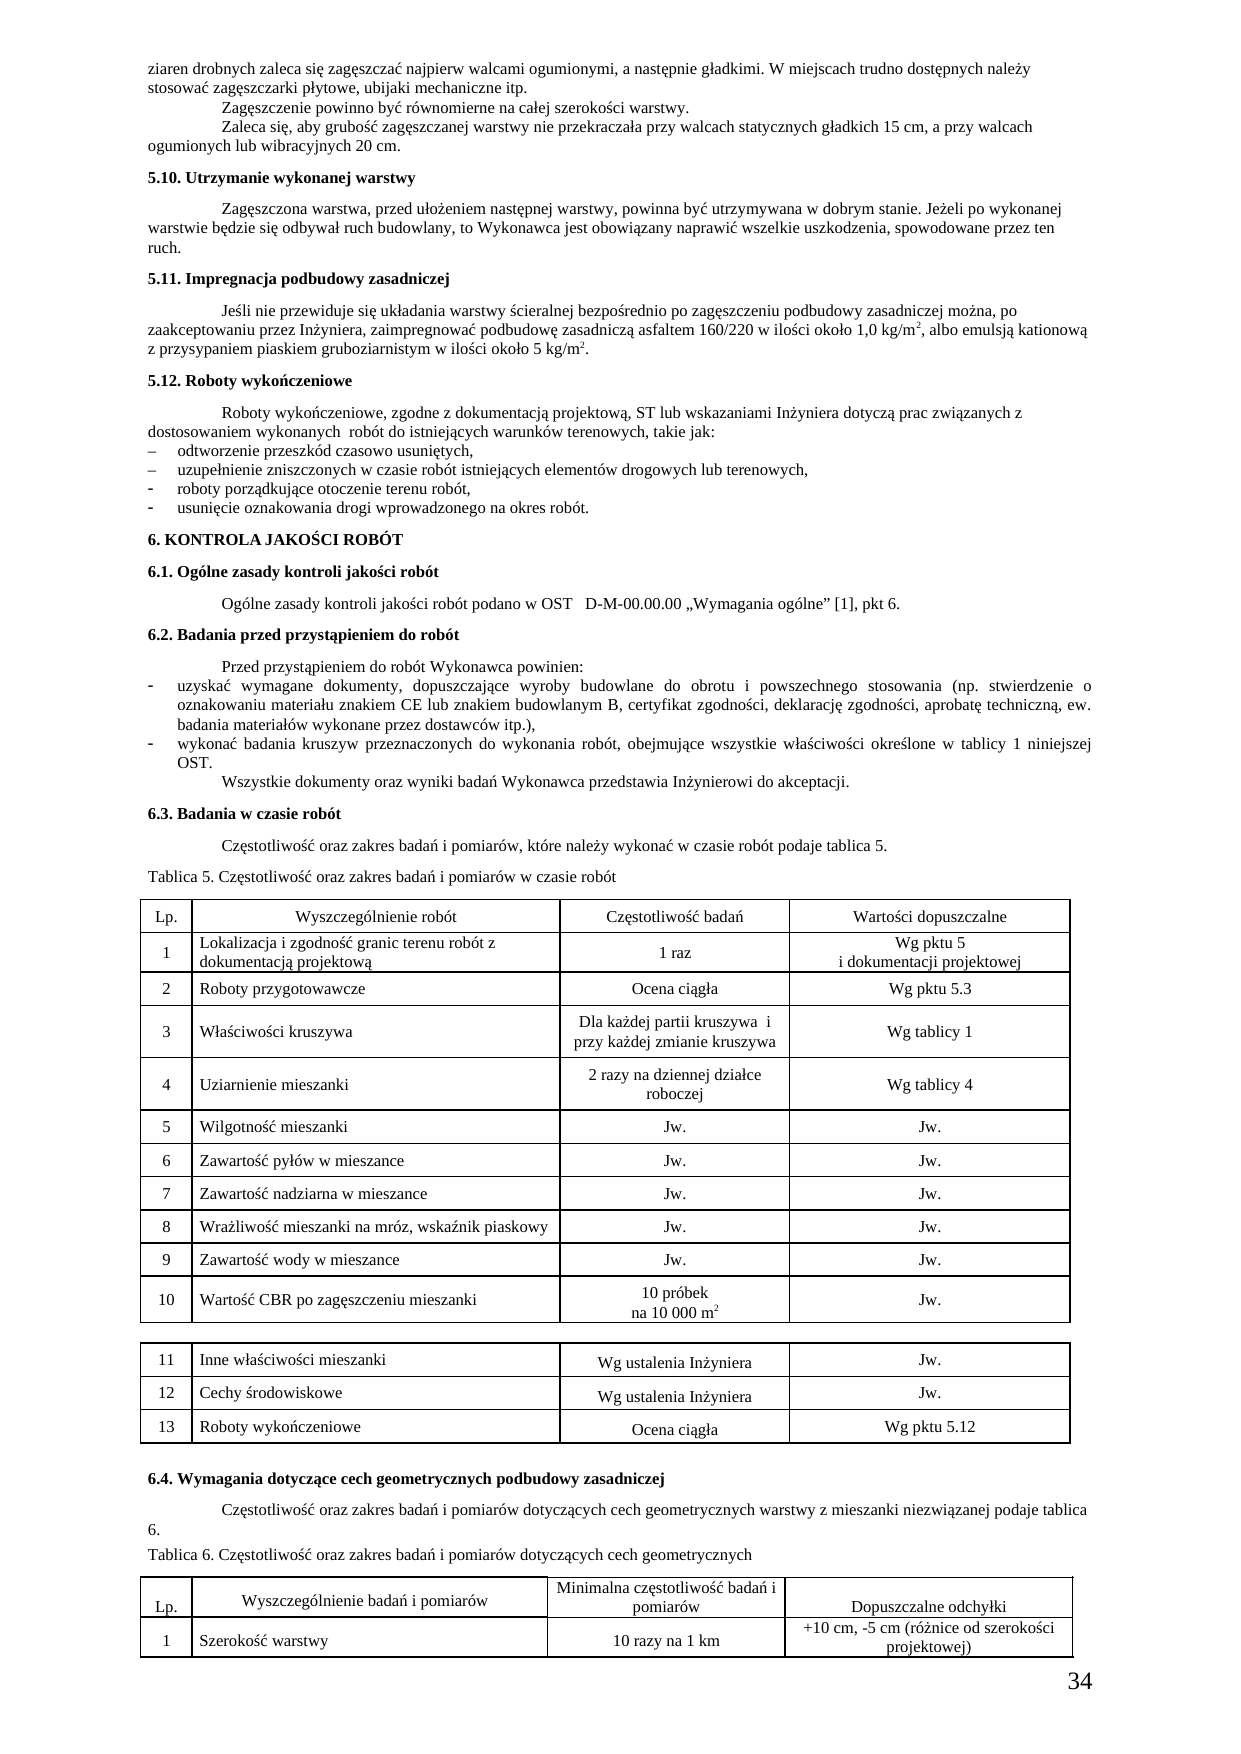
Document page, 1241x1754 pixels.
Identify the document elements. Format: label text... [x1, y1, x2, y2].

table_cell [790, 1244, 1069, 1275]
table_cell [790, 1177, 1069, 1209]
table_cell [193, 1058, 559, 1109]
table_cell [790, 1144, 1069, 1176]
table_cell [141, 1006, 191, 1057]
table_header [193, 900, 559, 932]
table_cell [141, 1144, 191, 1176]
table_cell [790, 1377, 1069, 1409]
list Wszystkie dokumenty oraz wyniki badań Wykonawca przedstawia Inżynierowi do akceptacji. [148, 772, 1093, 791]
text Zagęszczona warstwa, przed ułożeniem następnej warstwy, powinna być utrzymywana w dobrym stanie. Jeżeli po wykonanej warstwie będzie się odbywał ruch budowlany, to Wykonawca jest obowiązany naprawić wszelkie uszkodzenia, spowodowane przez ten ruch. [148, 199, 1093, 257]
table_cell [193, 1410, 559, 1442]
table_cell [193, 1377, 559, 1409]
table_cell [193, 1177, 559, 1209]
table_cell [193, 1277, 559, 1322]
subtitle 5.12. Roboty wykończeniowe [148, 371, 1093, 390]
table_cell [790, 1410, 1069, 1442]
subtitle 6. Kontrola jakości robót [148, 530, 1093, 549]
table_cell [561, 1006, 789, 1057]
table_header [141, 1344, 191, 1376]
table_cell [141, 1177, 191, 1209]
subtitle 6.2. Badania przed przystąpieniem do robót [148, 625, 1093, 644]
list odtworzenie przeszkód czasowo usuniętych, [148, 441, 1093, 460]
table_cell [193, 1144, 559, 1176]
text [148, 59, 1093, 97]
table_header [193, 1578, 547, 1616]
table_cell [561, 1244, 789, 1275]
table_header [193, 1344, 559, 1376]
text Tablica 6. Częstotliwość oraz zakres badań i pomiarów dotyczących cech geometrycznych [148, 1545, 1093, 1564]
subtitle 5.10. Utrzymanie wykonanej warstwy [148, 167, 1093, 187]
text Zagęszczenie powinno być równomierne na całej szerokości warstwy. [148, 97, 1093, 117]
list Częstotliwość oraz zakres badań i pomiarów, które należy wykonać w czasie robót podaje tablica 5. [148, 835, 1093, 854]
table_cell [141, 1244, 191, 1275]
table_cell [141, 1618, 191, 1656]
list uzyskać wymagane dokumenty, dopuszczające wyroby budowlane do obrotu i powszechnego stosowania (np. stwierdzenie o oznakowaniu materiału znakiem CE lub znakiem budowlanym B, certyfikat zgodności, deklarację zgodności, aprobatę techniczną, ew. badania materiałów wykonane przez dostawców itp.), [148, 676, 1093, 733]
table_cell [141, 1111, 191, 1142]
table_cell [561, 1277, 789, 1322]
subtitle 6.3. Badania w czasie robót [148, 804, 1093, 823]
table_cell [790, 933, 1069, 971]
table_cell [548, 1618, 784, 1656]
list roboty porządkujące otoczenie terenu robót, [148, 479, 1093, 498]
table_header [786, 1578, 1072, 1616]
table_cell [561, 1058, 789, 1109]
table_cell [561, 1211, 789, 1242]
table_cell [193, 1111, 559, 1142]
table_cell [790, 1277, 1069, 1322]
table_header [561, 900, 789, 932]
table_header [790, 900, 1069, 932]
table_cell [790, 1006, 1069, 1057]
list usunięcie oznakowania drogi wprowadzonego na okres robót. [148, 498, 1093, 518]
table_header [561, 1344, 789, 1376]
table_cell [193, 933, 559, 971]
text Roboty wykończeniowe, zgodne z dokumentacją projektową, ST lub wskazaniami Inżyniera dotyczą prac związanych z dostosowaniem wykonanych robót do istniejących warunków terenowych, takie jak: [148, 402, 1093, 441]
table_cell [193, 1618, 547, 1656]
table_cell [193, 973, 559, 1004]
subtitle 6.4. Wymagania dotyczące cech geometrycznych podbudowy zasadniczej [148, 1468, 1093, 1488]
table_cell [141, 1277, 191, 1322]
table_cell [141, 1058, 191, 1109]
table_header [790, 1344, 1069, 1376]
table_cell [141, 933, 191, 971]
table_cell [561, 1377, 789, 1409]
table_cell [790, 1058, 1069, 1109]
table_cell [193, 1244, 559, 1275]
text Częstotliwość oraz zakres badań i pomiarów dotyczących cech geometrycznych warstwy z mieszanki niezwiązanej podaje tablica 6. [148, 1500, 1093, 1538]
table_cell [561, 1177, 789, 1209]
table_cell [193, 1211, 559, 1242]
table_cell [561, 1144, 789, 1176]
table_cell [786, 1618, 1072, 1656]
list uzupełnienie zniszczonych w czasie robót istniejących elementów drogowych lub terenowych, [148, 460, 1093, 479]
subtitle 5.11. Impregnacja podbudowy zasadniczej [148, 269, 1093, 288]
list wykonać badania kruszyw przeznaczonych do wykonania robót, obejmujące wszystkie właściwości określone w tablicy 1 niniejszej OST. [148, 733, 1093, 772]
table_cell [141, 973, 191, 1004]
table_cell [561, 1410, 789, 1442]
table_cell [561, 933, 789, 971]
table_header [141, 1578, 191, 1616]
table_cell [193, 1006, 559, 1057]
subtitle 6.1. Ogólne zasady kontroli jakości robót [148, 562, 1093, 581]
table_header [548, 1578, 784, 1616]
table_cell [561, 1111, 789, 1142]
list Przed przystąpieniem do robót Wykonawca powinien: [148, 657, 1093, 676]
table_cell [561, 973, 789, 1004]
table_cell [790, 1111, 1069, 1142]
list Ogólne zasady kontroli jakości robót podano w OST D-M-00.00.00 „Wymagania ogólne” [1], pkt 6. [148, 593, 1093, 613]
text Jeśli nie przewiduje się układania warstwy ścieralnej bezpośrednio po zagęszczeniu podbudowy zasadniczej można, po zaakceptowaniu przez Inżyniera, zaimpregnować podbudowę zasadniczą asfaltem 160/220 w ilości około 1,0 kg/m2, albo emulsją kationową z przysypaniem piaskiem gruboziarnistym w ilości około 5 kg/m2. [148, 301, 1093, 358]
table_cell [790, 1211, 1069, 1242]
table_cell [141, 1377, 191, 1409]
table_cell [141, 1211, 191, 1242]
text Zaleca się, aby grubość zagęszczanej warstwy nie przekraczała przy walcach statycznych gładkich , a przy walcach ogumionych lub wibracyjnych . [148, 117, 1093, 155]
list Tablica 5. Częstotliwość oraz zakres badań i pomiarów w czasie robót [148, 867, 1093, 886]
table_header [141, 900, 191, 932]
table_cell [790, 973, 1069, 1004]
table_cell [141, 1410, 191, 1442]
